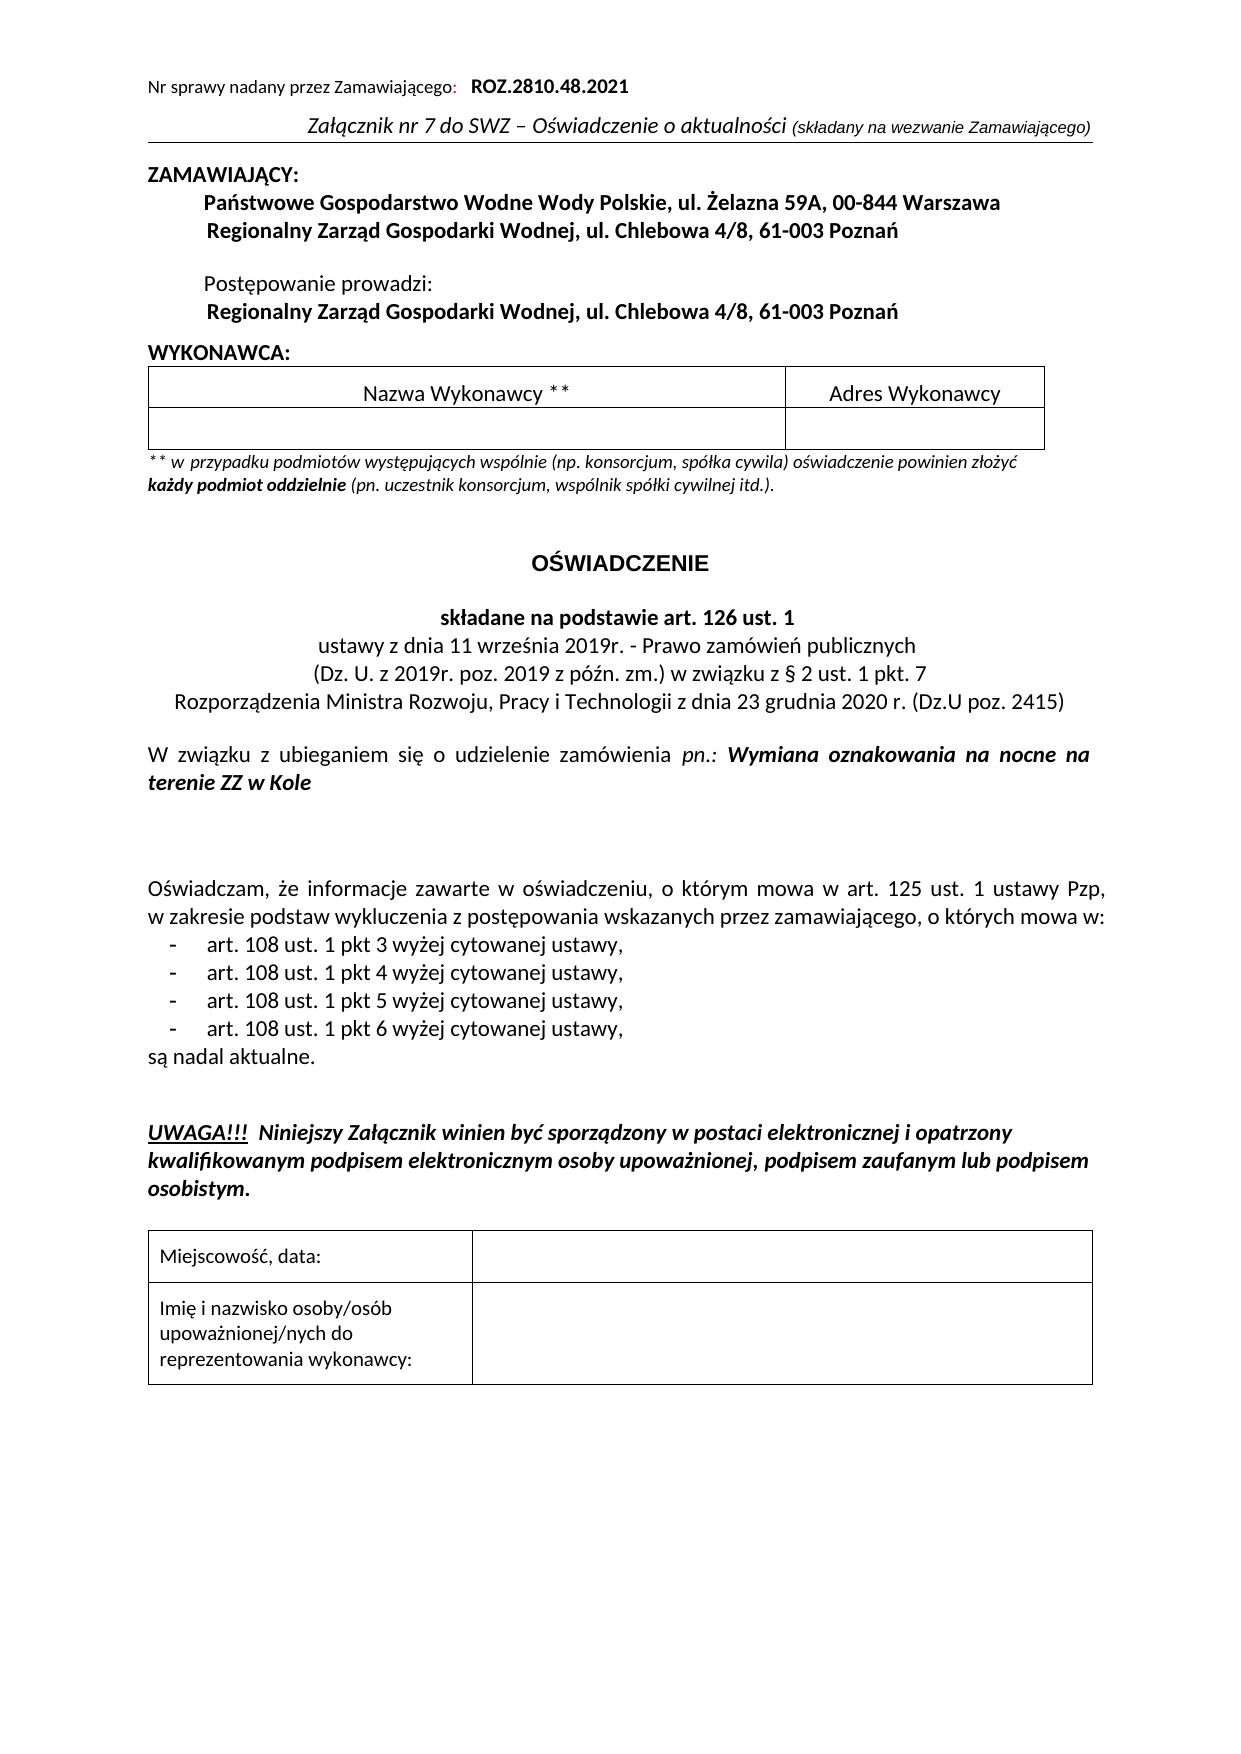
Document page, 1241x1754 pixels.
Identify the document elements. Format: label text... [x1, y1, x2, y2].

list art. 108 ust. 1 pkt 3 wyżej cytowanej ustawy, [169, 930, 1093, 958]
list art. 108 ust. 1 pkt 4 wyżej cytowanej ustawy, [169, 958, 1093, 986]
text składane na podstawie art. 126 ust. 1 ustawy z dnia 11 września 2019r. - Prawo zamówień publicznych (Dz. U. z 2019r. poz. 2019 z późn. zm.) w związku z § 2 ust. 1 pkt. 7 [148, 603, 1093, 687]
text UWAGA!!! Niniejszy Załącznik winien być sporządzony w postaci elektronicznej i opatrzony kwalifikowanym podpisem elektronicznym osoby upoważnionej, podpisem zaufanym lub podpisem osobistym. [148, 1118, 1093, 1202]
list art. 108 ust. 1 pkt 5 wyżej cytowanej ustawy, [169, 986, 1093, 1014]
text Państwowe Gospodarstwo Wodne Wody Polskie, ul. Żelazna 59A, 00-844 Warszawa [204, 188, 1093, 216]
text ** w przypadku podmiotów występujących wspólnie (np. konsorcjum, spółka cywila) oświadczenie powinien złożyć każdy podmiot oddzielnie (pn. uczestnik konsorcjum, wspólnik spółki cywilnej itd.). [148, 450, 1093, 496]
text ZAMAWIAJĄCY: [148, 160, 1093, 188]
list WYKONAWCA: [148, 338, 1093, 366]
list art. 108 ust. 1 pkt 6 wyżej cytowanej ustawy, [169, 1014, 1093, 1042]
text Oświadczam, że informacje zawarte w oświadczeniu, o którym mowa w art. 125 ust. 1 ustawy Pzp, w zakresie podstaw wykluczenia z postępowania wskazanych przez zamawiającego, o których mowa w: [148, 874, 1107, 930]
list Regionalny Zarząd Gospodarki Wodnej, ul. Chlebowa 4/8, 61-003 Poznań [148, 297, 1093, 325]
table_cell [786, 408, 1044, 449]
text są nadal aktualne. [148, 1042, 1093, 1070]
table_header Nazwa Wykonawcy ** [149, 367, 785, 407]
text W związku z ubieganiem się o udzielenie zamówienia pn.: Wymiana oznakowania na nocne na terenie ZZ w Kole [148, 740, 1093, 796]
table_cell [473, 1283, 1092, 1384]
text Postępowanie prowadzi: [204, 269, 1093, 297]
text OŚWIADCZENIE [148, 550, 1093, 576]
table_header Adres Wykonawcy [786, 367, 1044, 407]
table_header Miejscowość, data: [149, 1231, 472, 1282]
text Rozporządzenia Ministra Rozwoju, Pracy i Technologii z dnia 23 grudnia 2020 r. (Dz.U poz. 2415) [148, 687, 1093, 715]
table_header [473, 1231, 1092, 1282]
table_cell Imię i nazwisko osoby/osób upoważnionej/nych do reprezentowania wykonawcy: [149, 1283, 472, 1384]
list Regionalny Zarząd Gospodarki Wodnej, ul. Chlebowa 4/8, 61-003 Poznań [148, 216, 1093, 244]
table_cell [149, 408, 785, 449]
